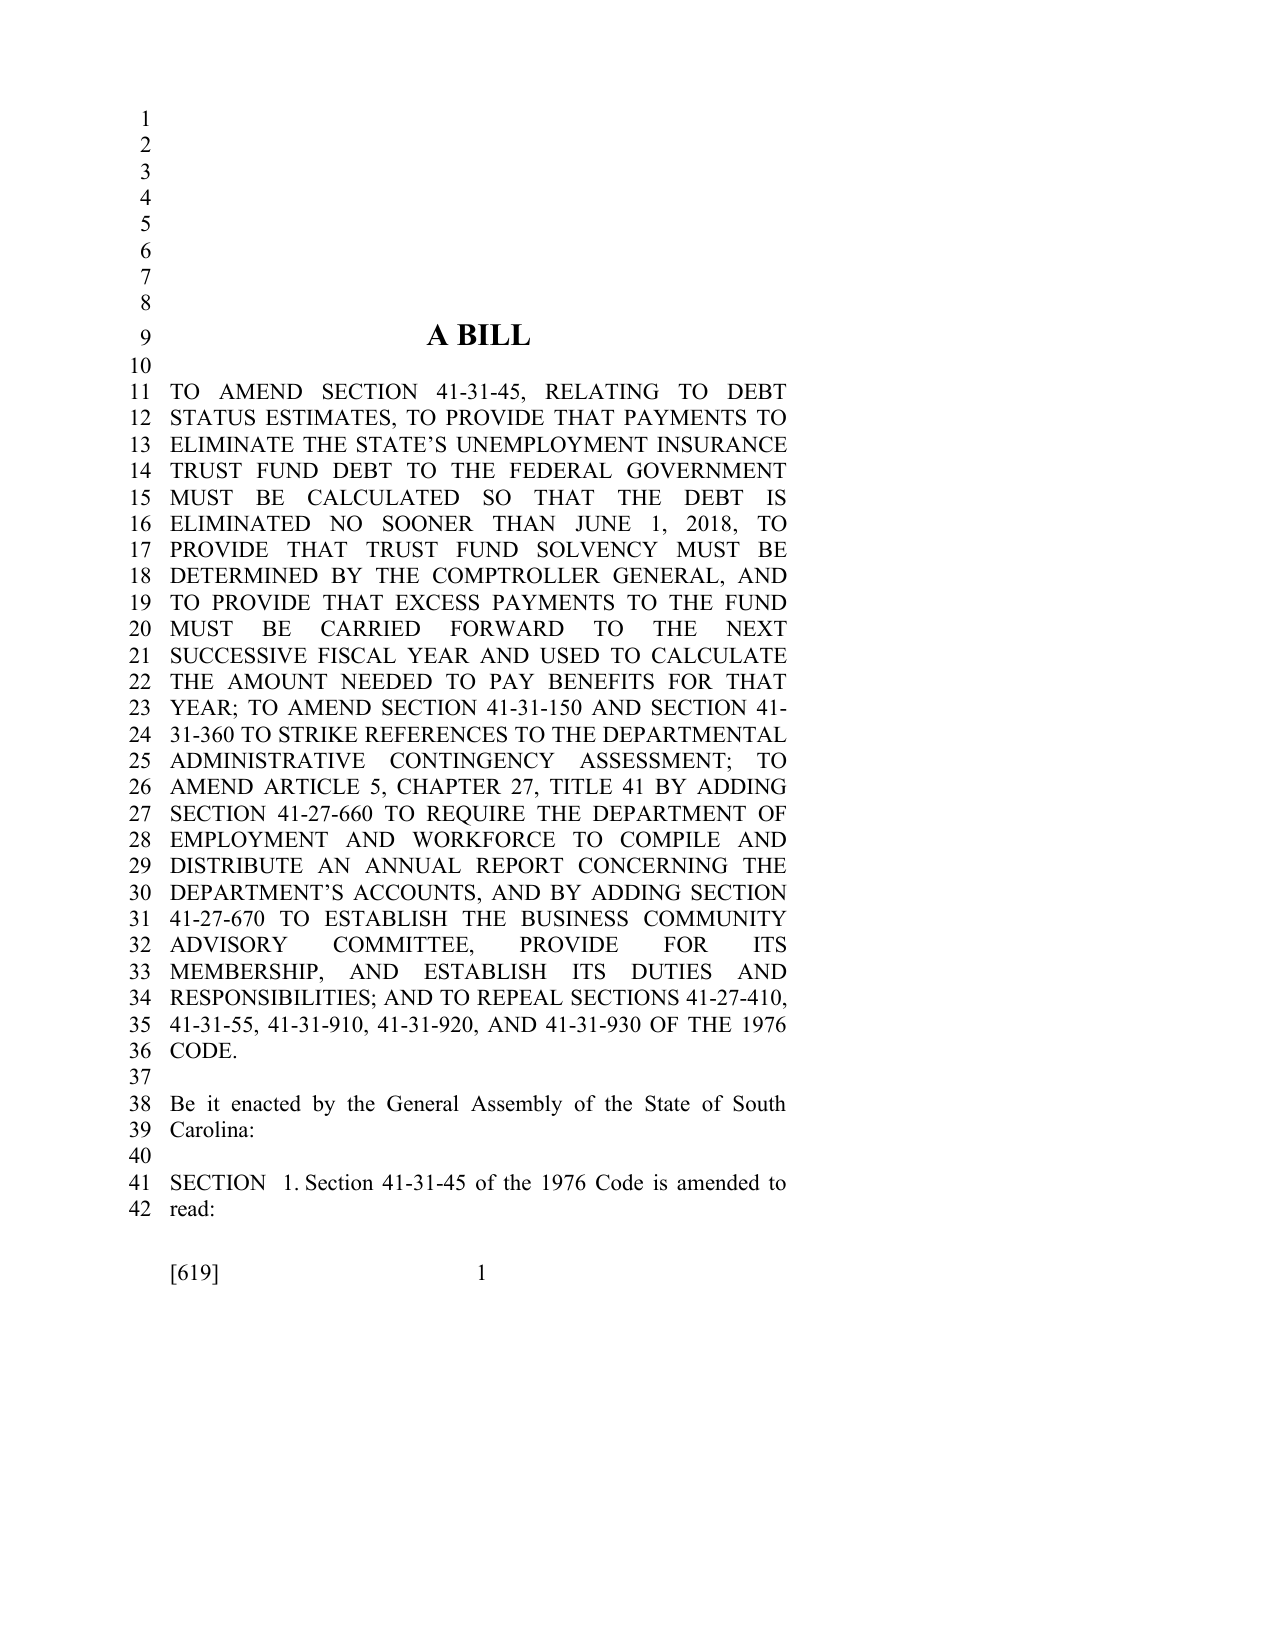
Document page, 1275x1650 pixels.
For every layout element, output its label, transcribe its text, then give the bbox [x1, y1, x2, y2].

text SECTION 1. Section 41-31-45 of the 1976 Code is amended to read: [169, 1169, 787, 1221]
text TO AMEND SECTION 41-31-45, RELATING TO DEBT STATUS ESTIMATES, TO PROVIDE THAT PAYMENTS TO ELIMINATE THE STATE’S UNEMPLOYMENT INSURANCE TRUST FUND DEBT TO THE FEDERAL GOVERNMENT MUST BE CALCULATED SO THAT THE DEBT IS ELIMINATED NO SOONER THAN JUNE 1, 2018, TO PROVIDE THAT TRUST FUND SOLVENCY MUST BE DETERMINED BY THE COMPTROLLER GENERAL, AND TO PROVIDE THAT EXCESS PAYMENTS TO THE FUND MUST BE CARRIED FORWARD TO THE NEXT SUCCESSIVE FISCAL YEAR AND USED TO CALCULATE THE AMOUNT NEEDED TO PAY BENEFITS FOR THAT YEAR; TO AMEND SECTION 41-31-150 AND SECTION 41-31-360 TO STRIKE REFERENCES TO THE DEPARTMENTAL ADMINISTRATIVE CONTINGENCY ASSESSMENT; TO AMEND ARTICLE 5, CHAPTER 27, TITLE 41 BY ADDING SECTION 41-27-660 TO REQUIRE THE DEPARTMENT OF EMPLOYMENT AND WORKFORCE TO COMPILE AND DISTRIBUTE AN ANNUAL REPORT CONCERNING THE DEPARTMENT’S ACCOUNTS, AND BY ADDING SECTION 41-27-670 TO ESTABLISH THE BUSINESS COMMUNITY ADVISORY COMMITTEE, PROVIDE FOR ITS MEMBERSHIP, AND ESTABLISH ITS DUTIES AND RESPONSIBILITIES; AND TO REPEAL SECTIONS 41-27-410, 41-31-55, 41-31-910, 41-31-920, AND 41-31-930 OF THE 1976 CODE. [169, 378, 787, 1063]
text Be it enacted by the General Assembly of the State of South Carolina: [169, 1090, 787, 1142]
text A BILL [169, 316, 787, 352]
